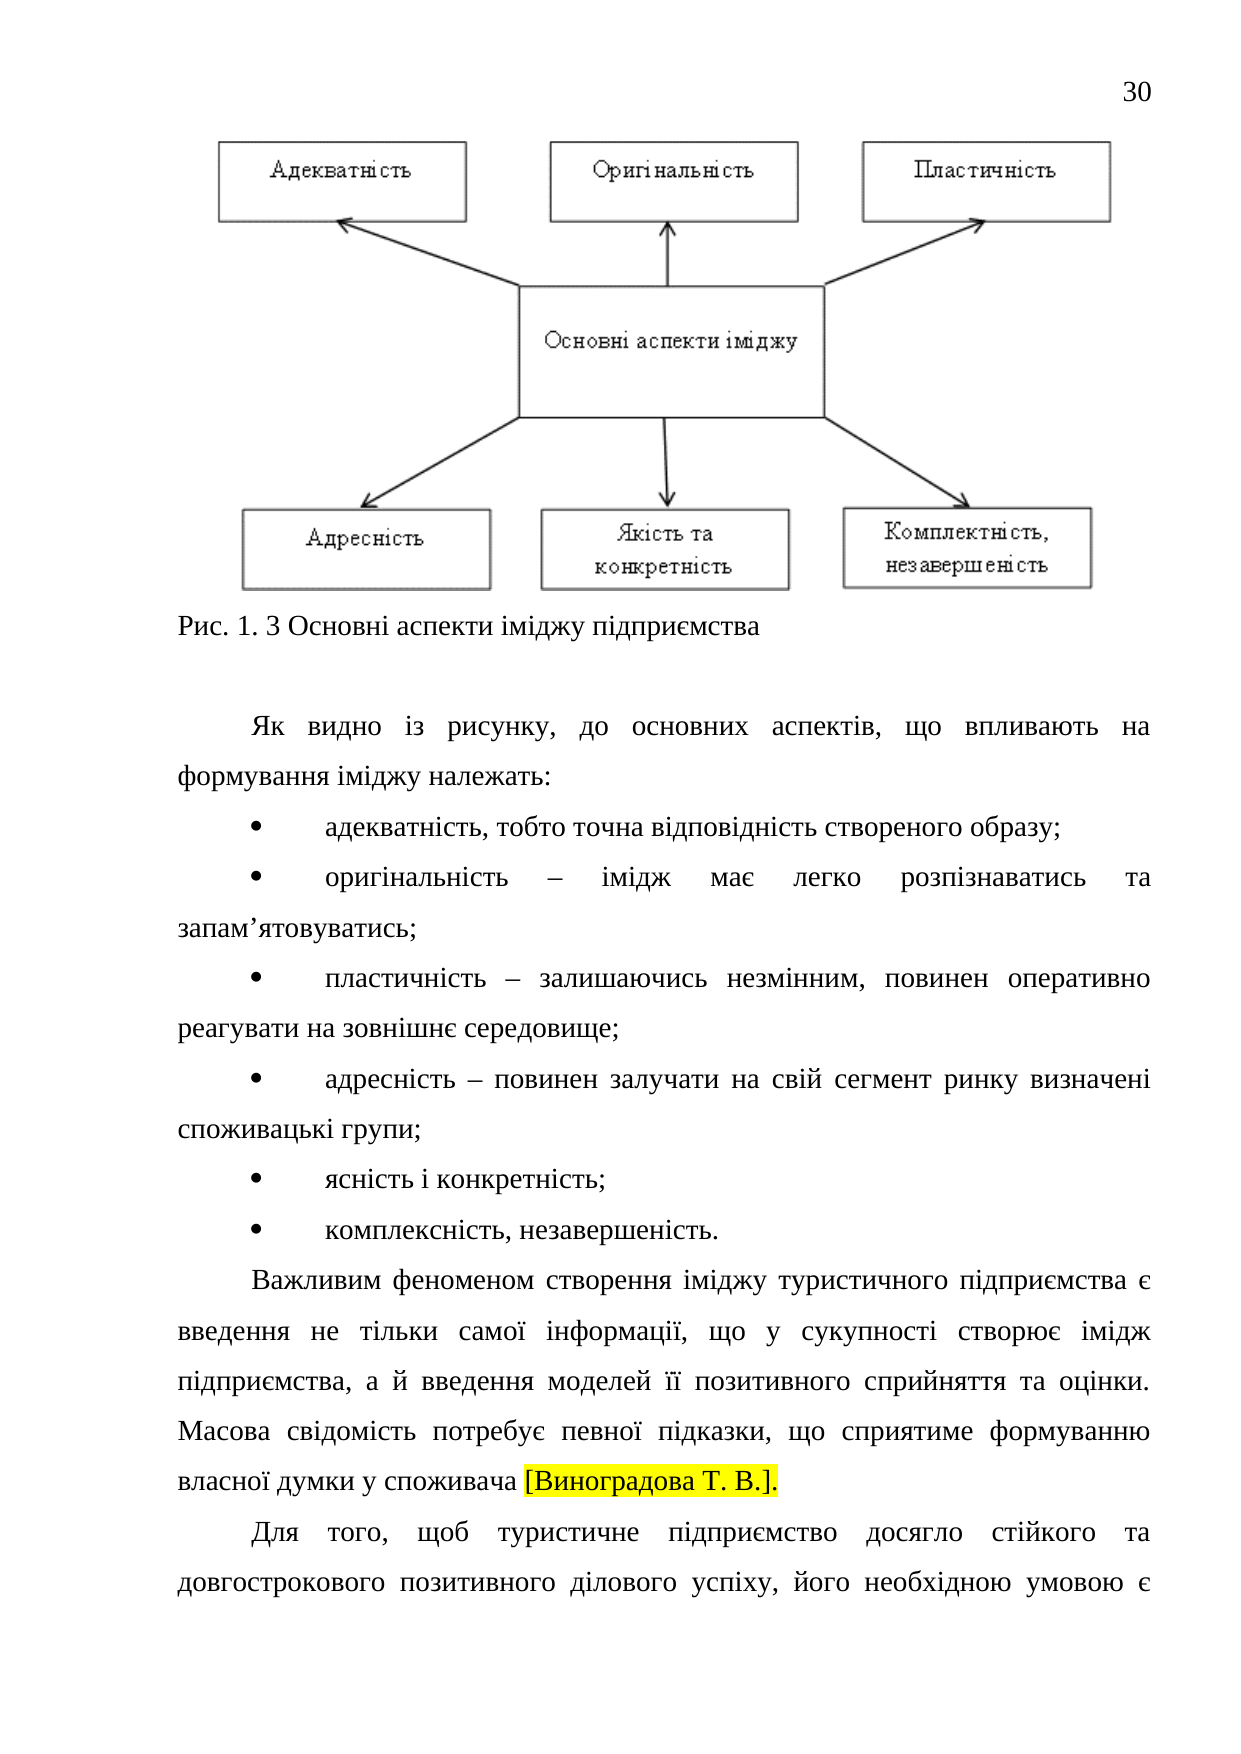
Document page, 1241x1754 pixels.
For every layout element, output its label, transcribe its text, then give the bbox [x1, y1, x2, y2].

text Рис. 1. 3 Основні аспекти іміджу підприємства [177, 608, 1152, 641]
picture [217, 141, 1112, 591]
list адресність – повинен залучати на свій сегмент ринку визначені споживацькі групи; [177, 1061, 1152, 1145]
list ясність і конкретність; [177, 1161, 1152, 1195]
list пластичність – залишаючись незмінним, повинен оперативно реагувати на зовнішнє середовище; [177, 960, 1152, 1044]
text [177, 1514, 1152, 1598]
list комплексність, незавершеність. [177, 1212, 1152, 1246]
text Як видно із рисунку, до основних аспектів, що впливають на формування іміджу належать: [177, 708, 1152, 792]
text Важливим феноменом створення іміджу туристичного підприємства є введення не тільки самої інформації, що у сукупності створює імідж підприємства, а й введення моделей її позитивного сприйняття та оцінки. Масова свідомість потребує певної підказки, що сприятиме формуванню власної думки у споживача [Виноградова Т. В.]. [177, 1262, 1152, 1497]
list оригінальність – імідж має легко розпізнаватись та запам’ятовуватись; [177, 859, 1152, 943]
list адекватність, тобто точна відповідність створеного образу; [177, 809, 1152, 842]
